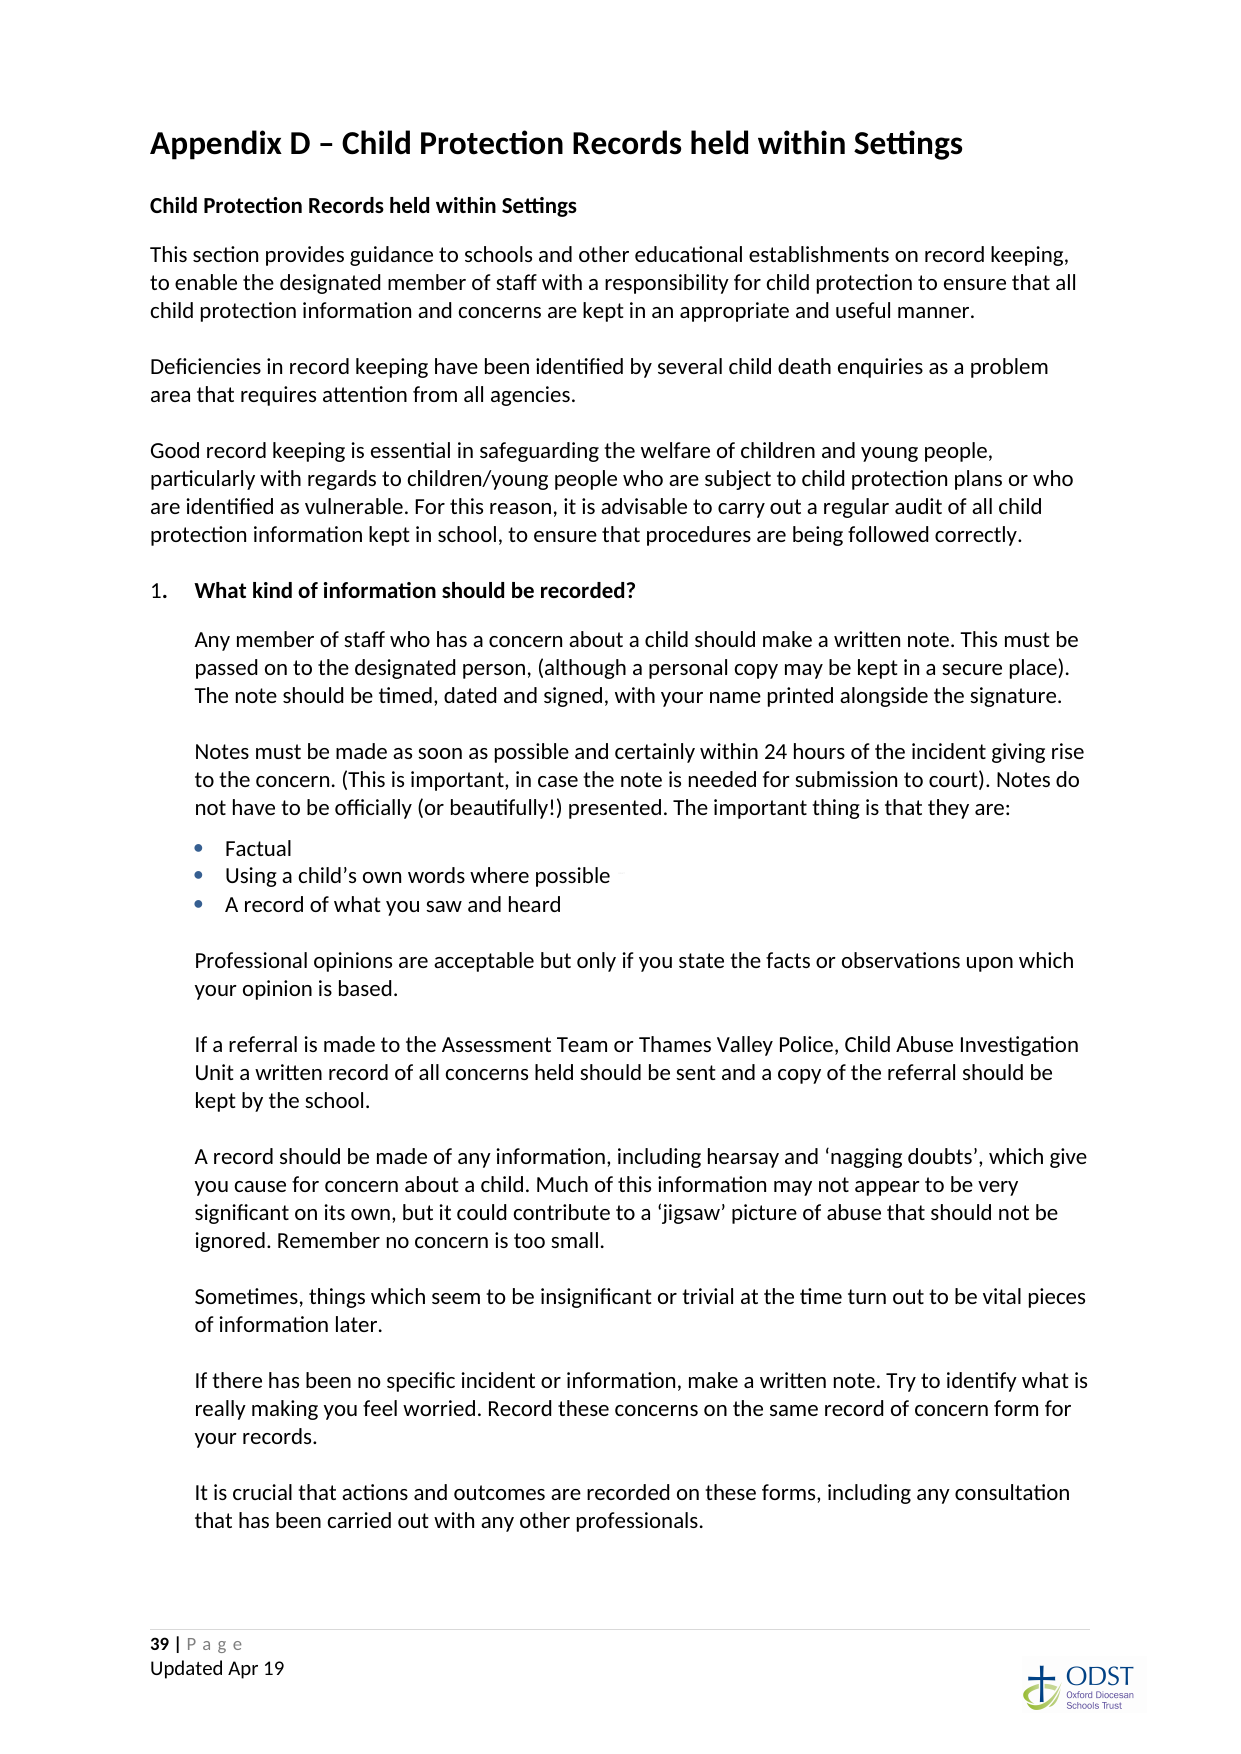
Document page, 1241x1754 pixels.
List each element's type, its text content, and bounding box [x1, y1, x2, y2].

text Good record keeping is essential in safeguarding the welfare of children and young people, particularly with regards to children/young people who are subject to child protection plans or who are identified as vulnerable. For this reason, it is advisable to carry out a regular audit of all child protection information kept in school, to ensure that procedures are being followed correctly. [150, 436, 1090, 548]
text Notes must be made as soon as possible and certainly within 24 hours of the incident giving rise to the concern. (This is important, in case the note is needed for submission to court). Notes do not have to be officially (or beautifully!) presented. The important thing is that they are: [194, 737, 1090, 821]
subtitle Appendix D – Child Protection Records held within Settings [150, 122, 1090, 163]
text It is crucial that actions and outcomes are recorded on these forms, including any consultation that has been carried out with any other professionals. [194, 1478, 1090, 1534]
text This section provides guidance to schools and other educational establishments on record keeping, to enable the designated member of staff with a responsibility for child protection to ensure that all child protection information and concerns are kept in an appropriate and useful manner. [150, 240, 1090, 324]
text A record should be made of any information, including hearsay and ‘nagging doubts’, which give you cause for concern about a child. Much of this information may not appear to be very significant on its own, but it could contribute to a ‘jigsaw’ picture of abuse that should not be ignored. Remember no concern is too small. [194, 1142, 1090, 1254]
list Using a child’s own words where possible [194, 862, 1090, 890]
list Factual [194, 834, 1090, 862]
text If a referral is made to the Assessment Team or Thames Valley Police, Child Abuse Investigation Unit a written record of all concerns held should be sent and a copy of the referral should be kept by the school. [194, 1030, 1090, 1114]
text Professional opinions are acceptable but only if you state the facts or observations upon which your opinion is based. [194, 946, 1090, 1002]
text If there has been no specific incident or information, make a written note. Try to identify what is really making you feel worried. Record these concerns on the same record of concern form for your records. [194, 1366, 1090, 1450]
text Deficiencies in record keeping have been identified by several child death enquiries as a problem area that requires attention from all agencies. [150, 352, 1090, 408]
text Any member of staff who has a concern about a child should make a written note. This must be passed on to the designated person, (although a personal copy may be kept in a secure place). The note should be timed, dated and signed, with your name printed alongside the signature. [194, 625, 1090, 709]
list A record of what you saw and heard [194, 890, 1090, 918]
text Child Protection Records held within Settings [150, 191, 1090, 219]
text Sometimes, things which seem to be insignificant or trivial at the time turn out to be vital pieces of information later. [194, 1282, 1090, 1338]
text 1. What kind of information should be recorded? [150, 576, 1090, 604]
picture [1021, 1656, 1147, 1713]
